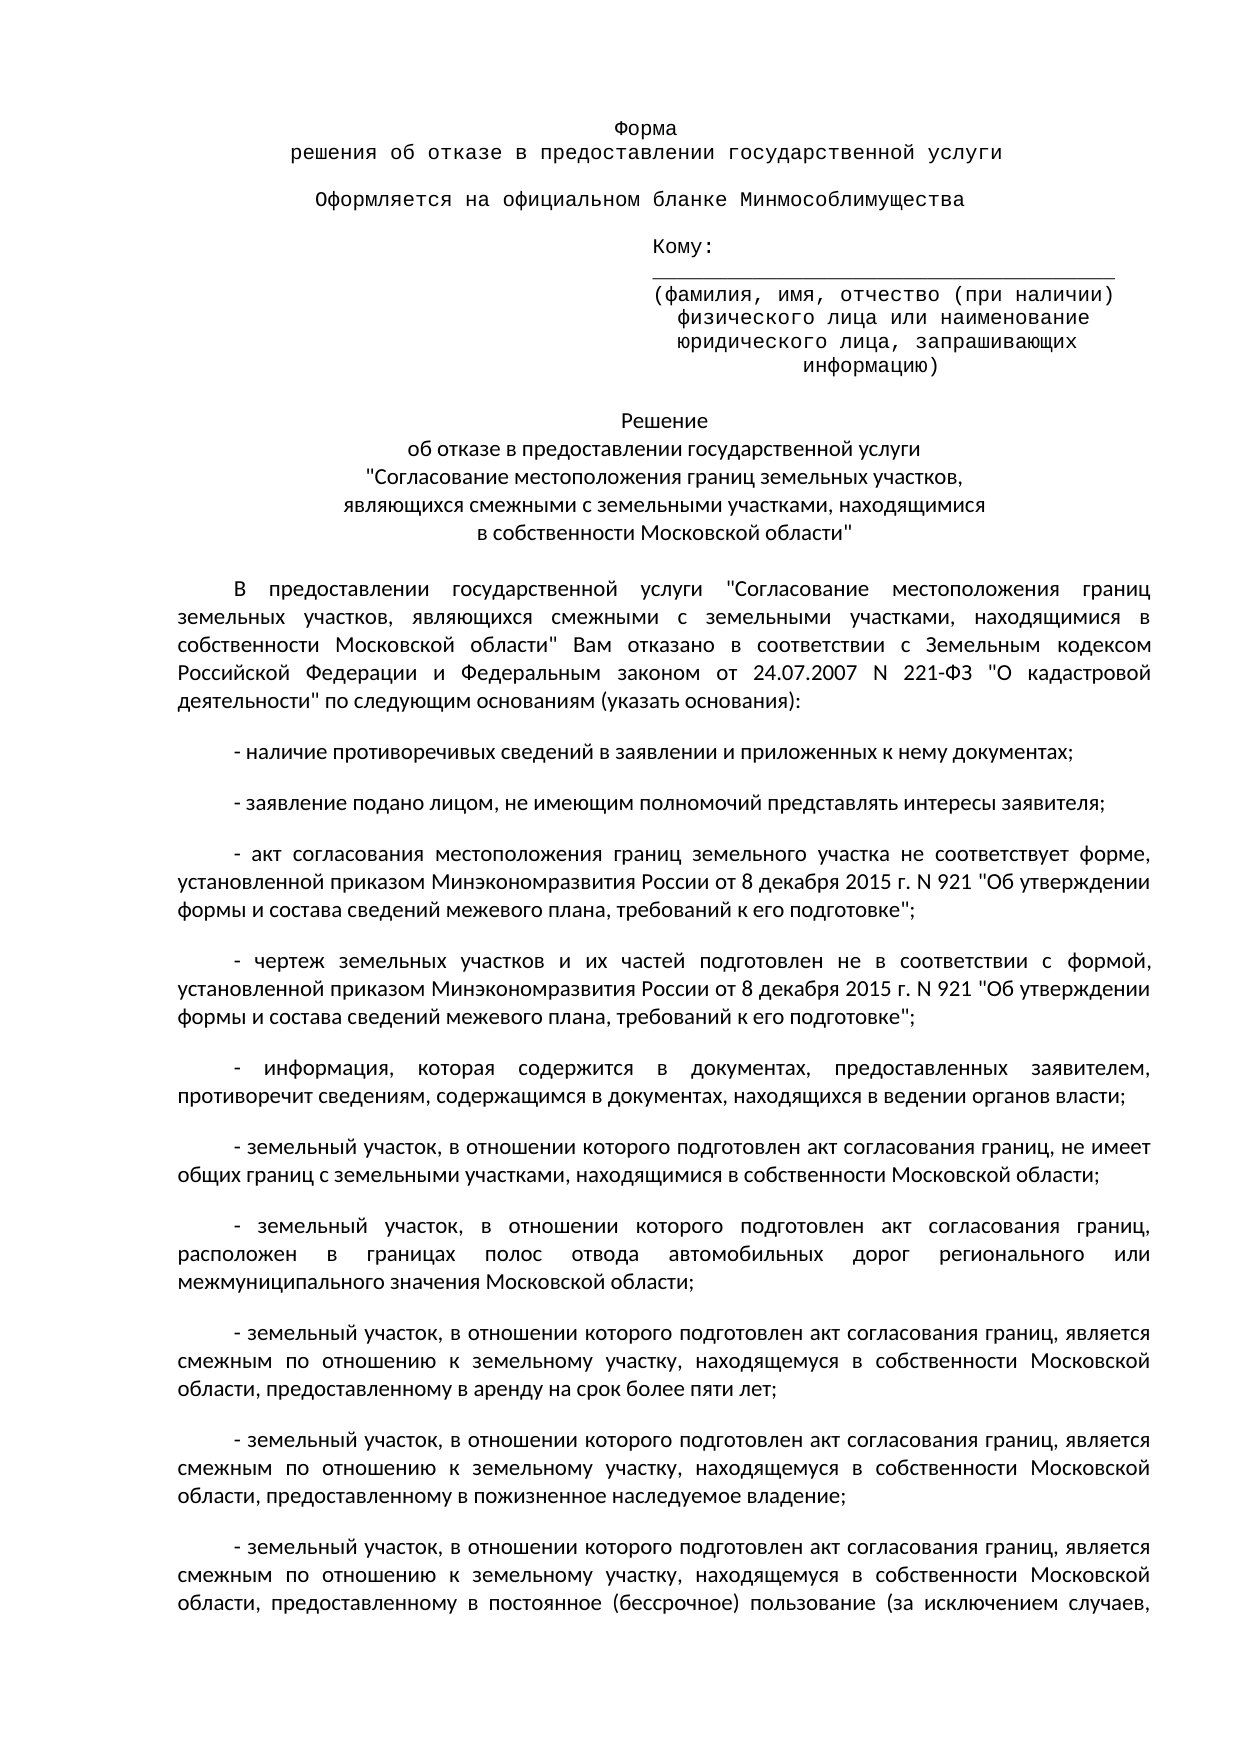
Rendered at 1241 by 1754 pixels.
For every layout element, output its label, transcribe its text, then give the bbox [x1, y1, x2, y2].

text являющихся смежными с земельными участками, находящимися [177, 490, 1152, 518]
text _____________________________________ [177, 260, 1152, 284]
text Форма [177, 118, 1152, 142]
text юридического лица, запрашивающих [177, 331, 1152, 354]
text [177, 1532, 1152, 1616]
text - земельный участок, в отношении которого подготовлен акт согласования границ, является смежным по отношению к земельному участку, находящемуся в собственности Московской области, предоставленному в пожизненное наследуемое владение; [177, 1425, 1152, 1509]
text информацию) [177, 354, 1152, 378]
text - земельный участок, в отношении которого подготовлен акт согласования границ, является смежным по отношению к земельному участку, находящемуся в собственности Московской области, предоставленному в аренду на срок более пяти лет; [177, 1318, 1152, 1402]
text - акт согласования местоположения границ земельного участка не соответствует форме, установленной приказом Минэкономразвития России от 8 декабря 2015 г. N 921 "Об утверждении формы и состава сведений межевого плана, требований к его подготовке"; [177, 839, 1152, 923]
text - наличие противоречивых сведений в заявлении и приложенных к нему документах; [177, 737, 1152, 765]
text об отказе в предоставлении государственной услуги [177, 434, 1152, 462]
text - чертеж земельных участков и их частей подготовлен не в соответствии с формой, установленной приказом Минэкономразвития России от 8 декабря 2015 г. N 921 "Об утверждении формы и состава сведений межевого плана, требований к его подготовке"; [177, 946, 1152, 1030]
text решения об отказе в предоставлении государственной услуги [177, 142, 1152, 165]
text - информация, которая содержится в документах, предоставленных заявителем, противоречит сведениям, содержащимся в документах, находящихся в ведении органов власти; [177, 1053, 1152, 1109]
text "Согласование местоположения границ земельных участков, [177, 462, 1152, 490]
text Решение [177, 406, 1152, 434]
text в собственности Московской области" [177, 518, 1152, 546]
text Кому: [177, 236, 1152, 260]
text физического лица или наименование [177, 307, 1152, 331]
text (фамилия, имя, отчество (при наличии) [177, 284, 1152, 307]
text В предоставлении государственной услуги "Согласование местоположения границ земельных участков, являющихся смежными с земельными участками, находящимися в собственности Московской области" Вам отказано в соответствии с Земельным кодексом Российской Федерации и Федеральным законом от 24.07.2007 N 221-ФЗ "О кадастровой деятельности" по следующим основаниям (указать основания): [177, 574, 1152, 714]
text - земельный участок, в отношении которого подготовлен акт согласования границ, не имеет общих границ с земельными участками, находящимися в собственности Московской области; [177, 1132, 1152, 1188]
text Оформляется на официальном бланке Минмособлимущества [177, 189, 1152, 213]
text - земельный участок, в отношении которого подготовлен акт согласования границ, расположен в границах полос отвода автомобильных дорог регионального или межмуниципального значения Московской области; [177, 1211, 1152, 1295]
text - заявление подано лицом, не имеющим полномочий представлять интересы заявителя; [177, 788, 1152, 816]
